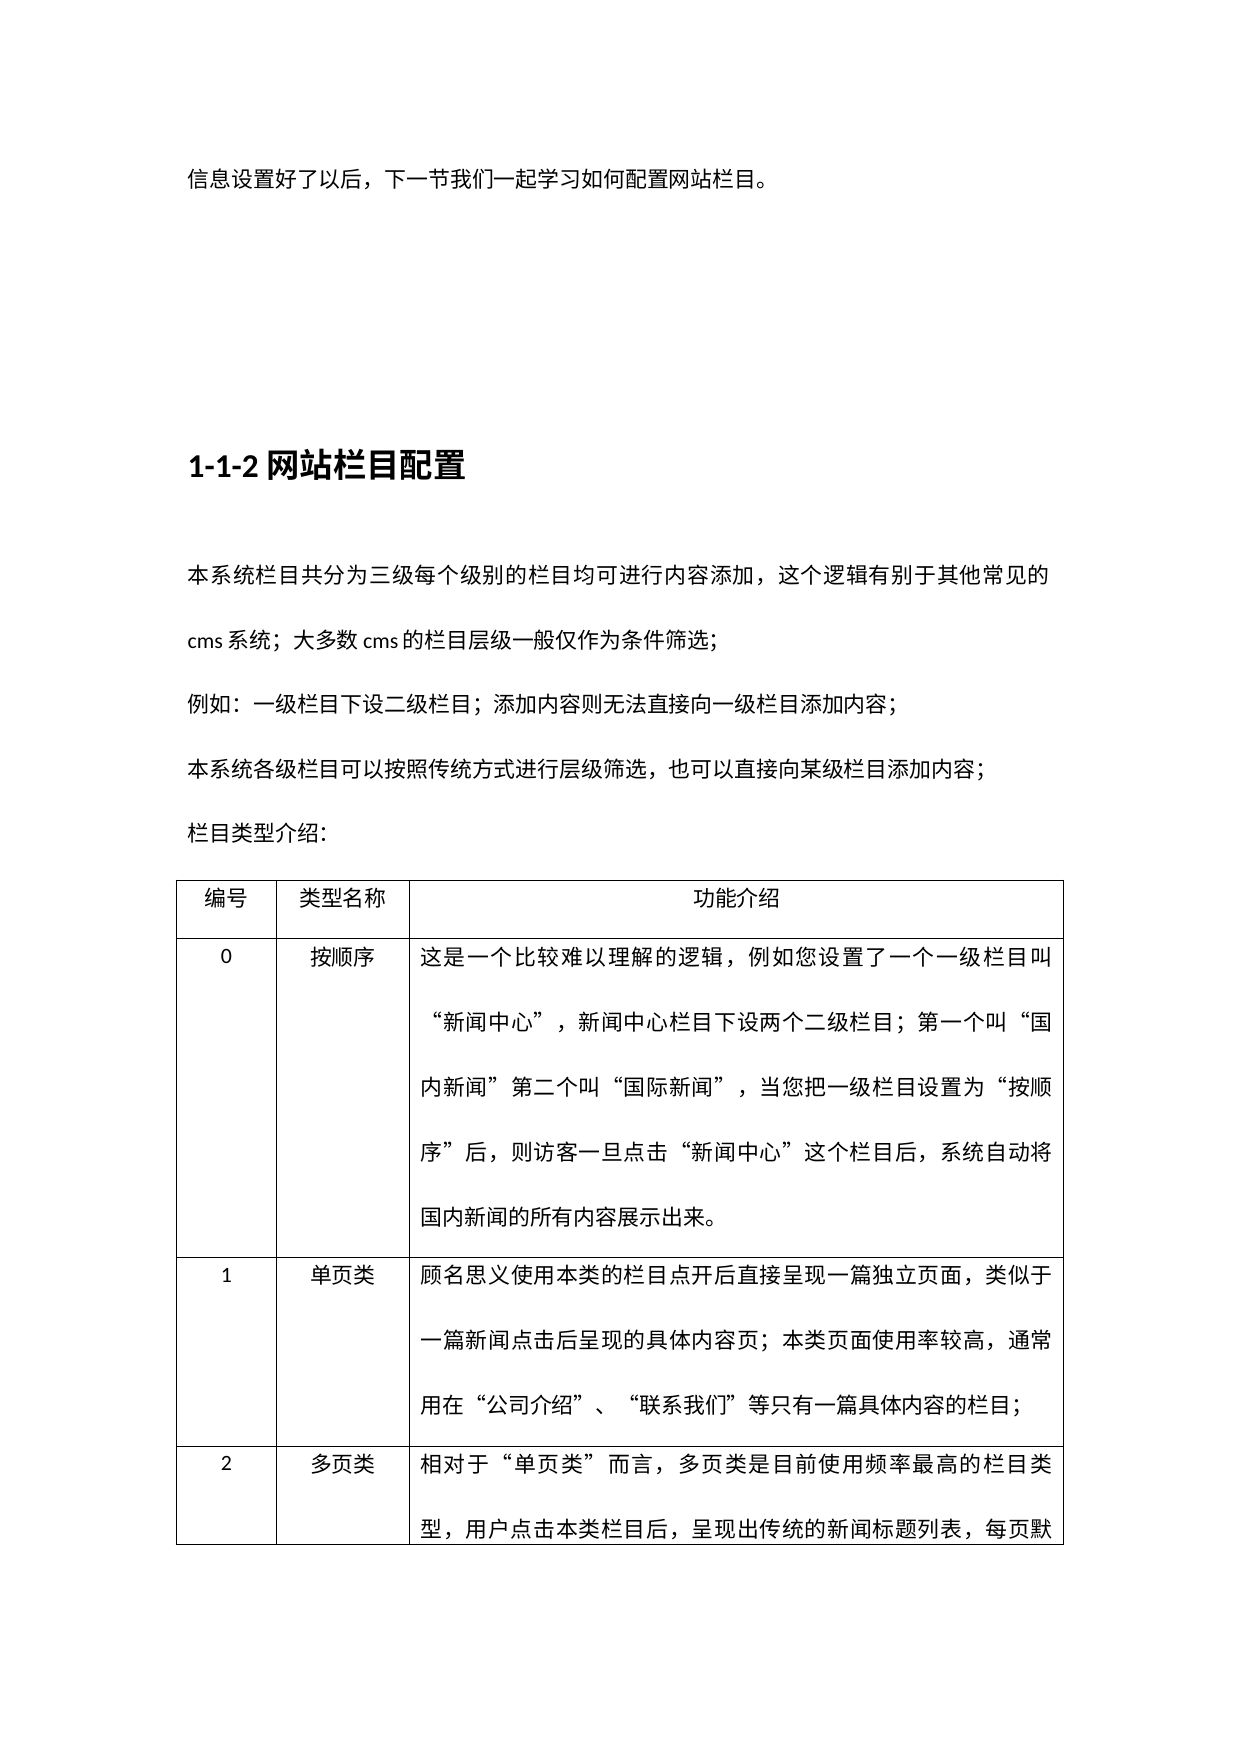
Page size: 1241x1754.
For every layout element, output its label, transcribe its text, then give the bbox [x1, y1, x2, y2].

table_cell 顾名思义使用本类的栏目点开后直接呈现一篇独立页面，类似于一篇新闻点击后呈现的具体内容页；本类页面使用率较高，通常用在“公司介绍”、“联系我们”等只有一篇具体内容的栏目； [410, 1258, 1063, 1446]
table_header 编号 [177, 881, 276, 938]
text 例如：一级栏目下设二级栏目；添加内容则无法直接向一级栏目添加内容； [187, 687, 1053, 719]
table_cell 多页类 [277, 1447, 409, 1544]
table_cell 按顺序 [277, 939, 409, 1257]
table_cell 0 [177, 939, 276, 1257]
table_cell 这是一个比较难以理解的逻辑，例如您设置了一个一级栏目叫“新闻中心”，新闻中心栏目下设两个二级栏目；第一个叫“国内新闻”第二个叫“国际新闻”，当您把一级栏目设置为“按顺序”后，则访客一旦点击“新闻中心”这个栏目后，系统自动将国内新闻的所有内容展示出来。 [410, 939, 1063, 1257]
table_cell 1 [177, 1258, 276, 1446]
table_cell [410, 1447, 1063, 1544]
subtitle 1-1-2 网站栏目配置 [187, 431, 1053, 496]
table_cell 单页类 [277, 1258, 409, 1446]
text 本系统栏目共分为三级每个级别的栏目均可进行内容添加，这个逻辑有别于其他常见的cms系统；大多数cms的栏目层级一般仅作为条件筛选； [187, 558, 1053, 655]
table_cell 2 [177, 1447, 276, 1544]
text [187, 162, 1053, 194]
text 本系统各级栏目可以按照传统方式进行层级筛选，也可以直接向某级栏目添加内容； [187, 751, 1053, 784]
table_header 类型名称 [277, 881, 409, 938]
table_header 功能介绍 [410, 881, 1063, 938]
text 栏目类型介绍： [187, 815, 1053, 848]
